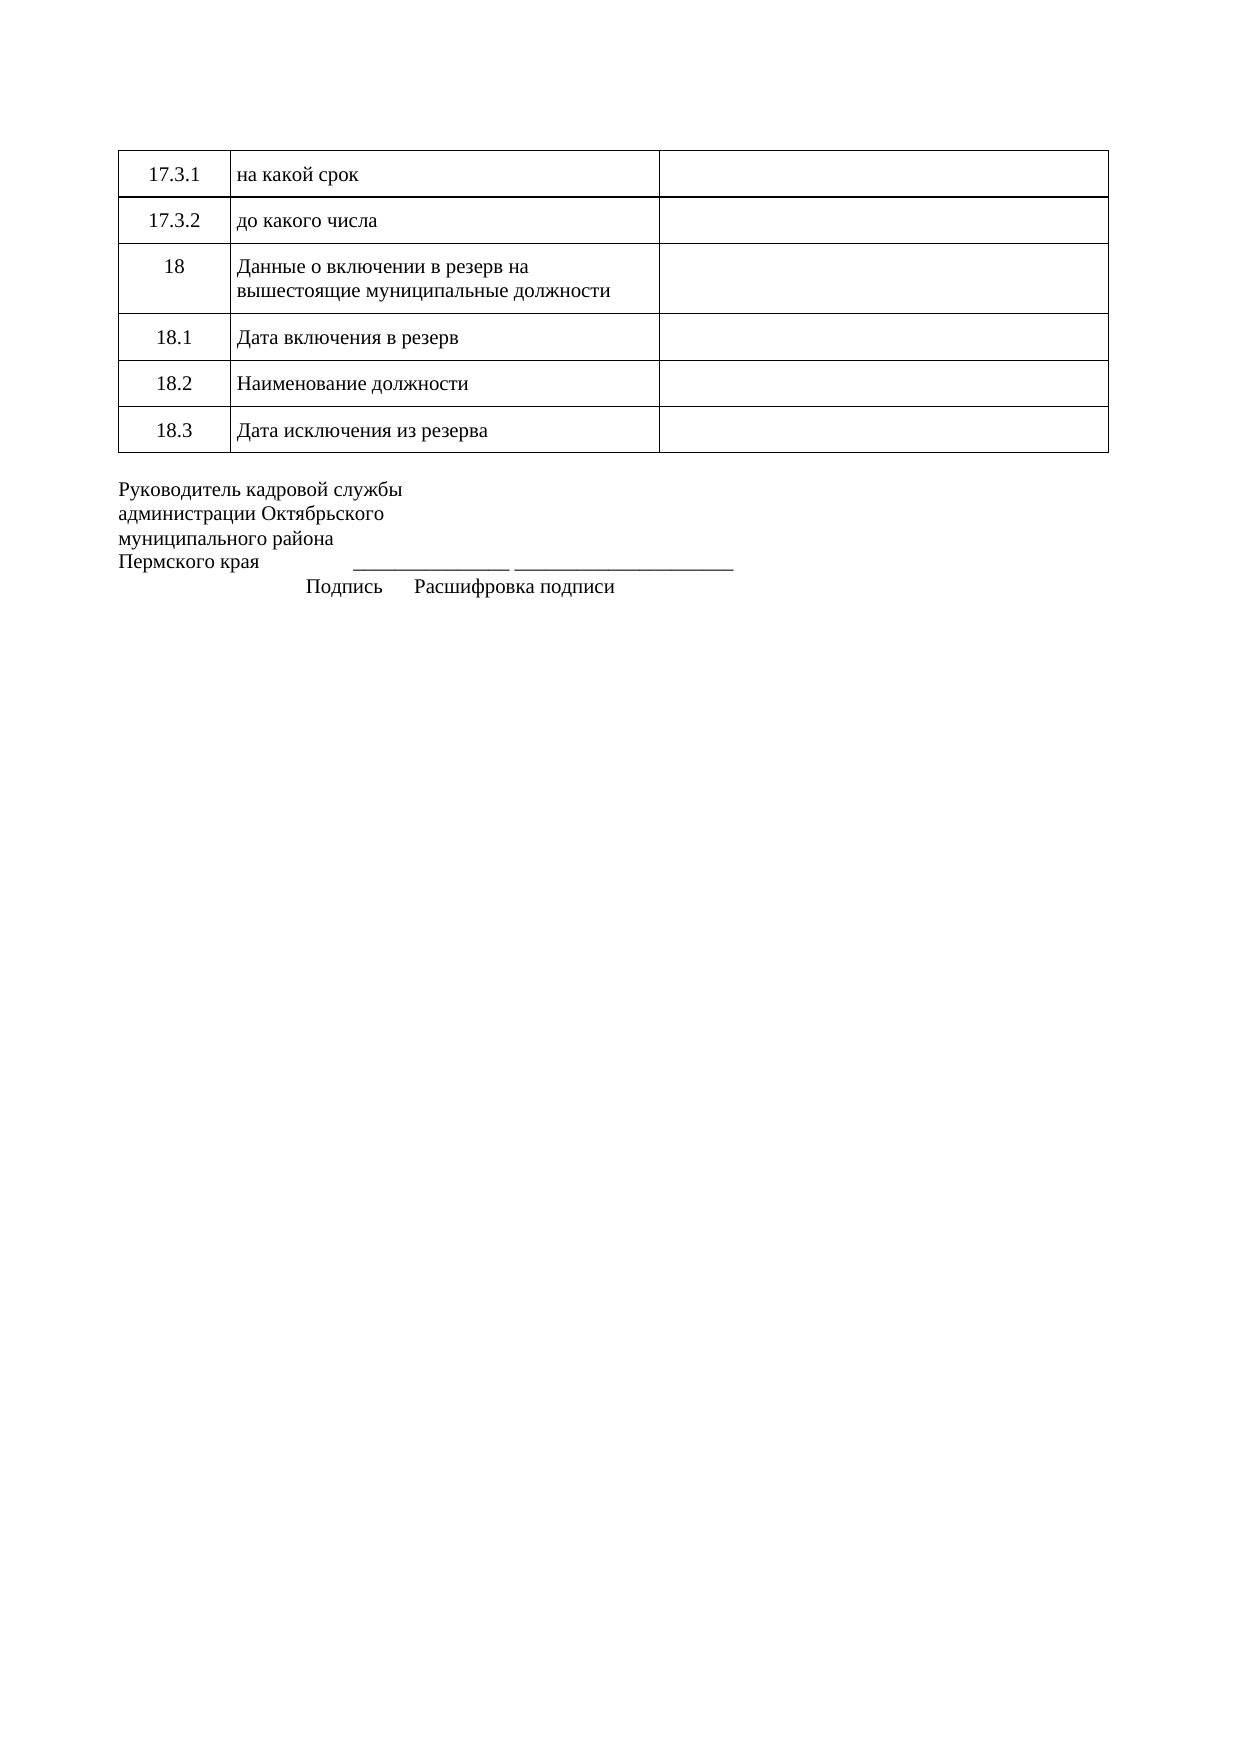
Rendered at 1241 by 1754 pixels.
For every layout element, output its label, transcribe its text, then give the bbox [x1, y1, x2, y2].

table_cell 17.3.1 [119, 151, 230, 196]
table_cell [660, 198, 1108, 243]
table_cell 17.3.2 [119, 198, 230, 243]
text Подпись Расшифровка подписи [118, 573, 1181, 598]
table_cell Данные о включении в резерв на вышестоящие муниципальные должности [231, 244, 659, 313]
text муниципального района [118, 525, 1181, 549]
text Пермского края _______________ _____________________ [118, 549, 1181, 573]
table_cell [660, 151, 1108, 196]
table_cell Наименование должности [231, 361, 659, 406]
table_cell 18.3 [119, 407, 230, 452]
table_cell 18.2 [119, 361, 230, 406]
text администрации Октябрьского [118, 501, 1181, 525]
table_cell 18.1 [119, 314, 230, 359]
table_cell Дата исключения из резерва [231, 407, 659, 452]
table_cell Дата включения в резерв [231, 314, 659, 359]
table_cell [660, 314, 1108, 359]
table_cell [660, 244, 1108, 313]
text Руководитель кадровой службы [118, 477, 1181, 501]
table_cell 18 [119, 244, 230, 313]
table_cell [660, 407, 1108, 452]
table_cell [660, 361, 1108, 406]
table_cell на какой срок [231, 151, 659, 196]
table_cell до какого числа [231, 198, 659, 243]
